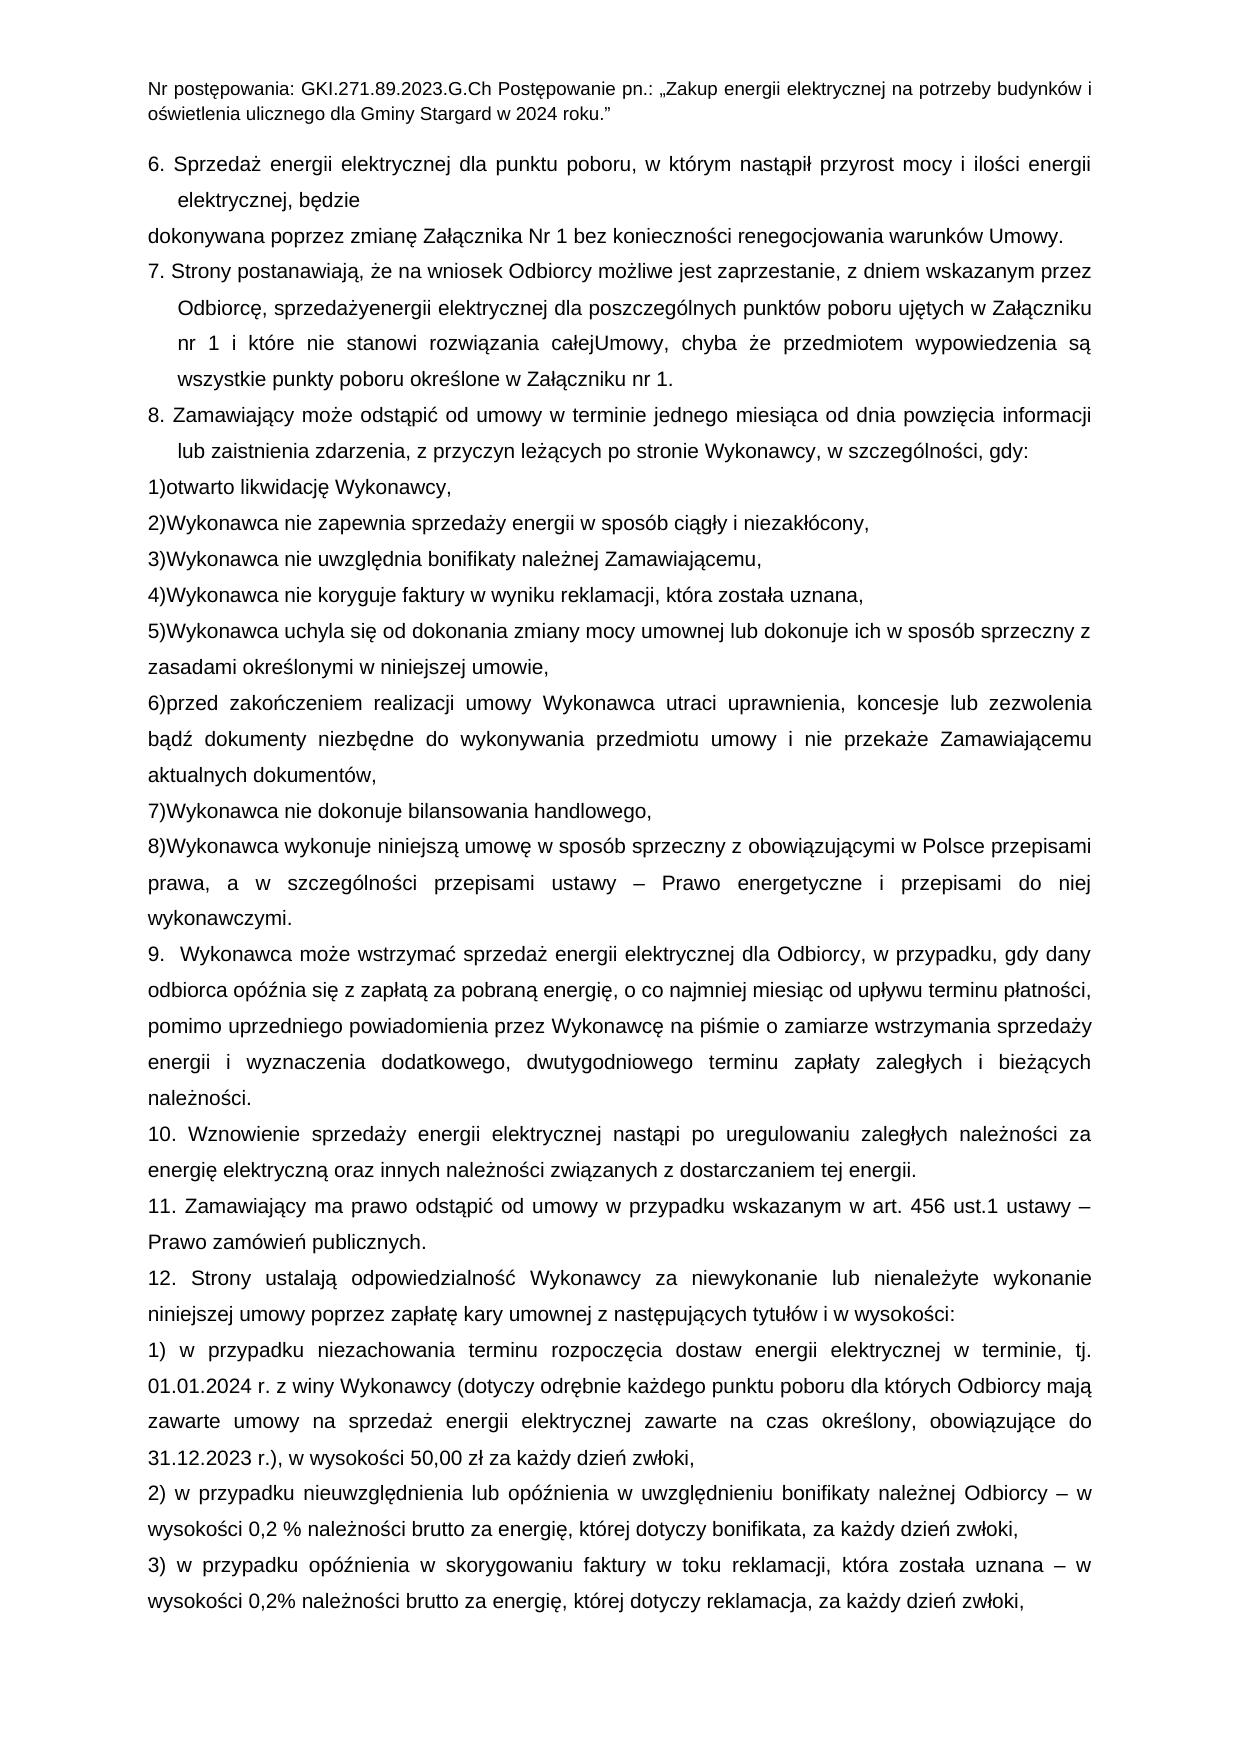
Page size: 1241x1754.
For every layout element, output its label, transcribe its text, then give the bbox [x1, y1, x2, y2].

text 8)Wykonawca wykonuje niniejszą umowę w sposób sprzeczny z obowiązującymi w Polsce przepisami prawa, a w szczególności przepisami ustawy – Prawo energetyczne i przepisami do niej wykonawczymi. [148, 834, 1093, 930]
text 3)Wykonawca nie uwzględnia bonifikaty należnej Zamawiającemu, [148, 547, 1093, 571]
text 9. Wykonawca może wstrzymać sprzedaż energii elektrycznej dla Odbiorcy, w przypadku, gdy dany odbiorca opóźnia się z zapłatą za pobraną energię, o co najmniej miesiąc od upływu terminu płatności, pomimo uprzedniego powiadomienia przez Wykonawcę na piśmie o zamiarze wstrzymania sprzedaży energii i wyznaczenia dodatkowego, dwutygodniowego terminu zapłaty zaległych i bieżących należności. [148, 942, 1093, 1110]
text 6. Sprzedaż energii elektrycznej dla punktu poboru, w którym nastąpił przyrost mocy i ilości energii elektrycznej, będzie [148, 152, 1093, 211]
text 2) w przypadku nieuwzględnienia lub opóźnienia w uwzględnieniu bonifikaty należnej Odbiorcy – w wysokości 0,2 % należności brutto za energię, której dotyczy bonifikata, za każdy dzień zwłoki, [148, 1481, 1093, 1541]
text 12. Strony ustalają odpowiedzialność Wykonawcy za niewykonanie lub nienależyte wykonanie niniejszej umowy poprzez zapłatę kary umownej z następujących tytułów i w wysokości: [148, 1266, 1093, 1326]
text 4)Wykonawca nie koryguje faktury w wyniku reklamacji, która została uznana, [148, 583, 1093, 607]
text 1) w przypadku niezachowania terminu rozpoczęcia dostaw energii elektrycznej w terminie, tj. 01.01.2024 r. z winy Wykonawcy (dotyczy odrębnie każdego punktu poboru dla których Odbiorcy mają zawarte umowy na sprzedaż energii elektrycznej zawarte na czas określony, obowiązujące do 31.12.2023 r.), w wysokości 50,00 zł za każdy dzień zwłoki, [148, 1337, 1093, 1469]
text 7. Strony postanawiają, że na wniosek Odbiorcy możliwe jest zaprzestanie, z dniem wskazanym przez Odbiorcę, sprzedażyenergii elektrycznej dla poszczególnych punktów poboru ujętych w Załączniku nr 1 i które nie stanowi rozwiązania całejUmowy, chyba że przedmiotem wypowiedzenia są wszystkie punkty poboru określone w Załączniku nr 1. [148, 259, 1093, 391]
text 6)przed zakończeniem realizacji umowy Wykonawca utraci uprawnienia, koncesje lub zezwolenia bądź dokumenty niezbędne do wykonywania przedmiotu umowy i nie przekaże Zamawiającemu aktualnych dokumentów, [148, 691, 1093, 786]
text 8. Zamawiający może odstąpić od umowy w terminie jednego miesiąca od dnia powzięcia informacji lub zaistnienia zdarzenia, z przyczyn leżących po stronie Wykonawcy, w szczególności, gdy: [148, 403, 1093, 463]
text 11. Zamawiający ma prawo odstąpić od umowy w przypadku wskazanym w art. 456 ust.1 ustawy – Prawo zamówień publicznych. [148, 1194, 1093, 1254]
text 1)otwarto likwidację Wykonawcy, [148, 475, 1093, 499]
text dokonywana poprzez zmianę Załącznika Nr 1 bez konieczności renegocjowania warunków Umowy. [148, 223, 1093, 247]
text 7)Wykonawca nie dokonuje bilansowania handlowego, [148, 798, 1093, 822]
text 3) w przypadku opóźnienia w skorygowaniu faktury w toku reklamacji, która została uznana – w wysokości 0,2% należności brutto za energię, której dotyczy reklamacja, za każdy dzień zwłoki, [148, 1553, 1093, 1613]
text 10. Wznowienie sprzedaży energii elektrycznej nastąpi po uregulowaniu zaległych należności za energię elektryczną oraz innych należności związanych z dostarczaniem tej energii. [148, 1122, 1093, 1182]
text 2)Wykonawca nie zapewnia sprzedaży energii w sposób ciągły i niezakłócony, [148, 511, 1093, 535]
text 5)Wykonawca uchyla się od dokonania zmiany mocy umownej lub dokonuje ich w sposób sprzeczny z zasadami określonymi w niniejszej umowie, [148, 619, 1093, 679]
